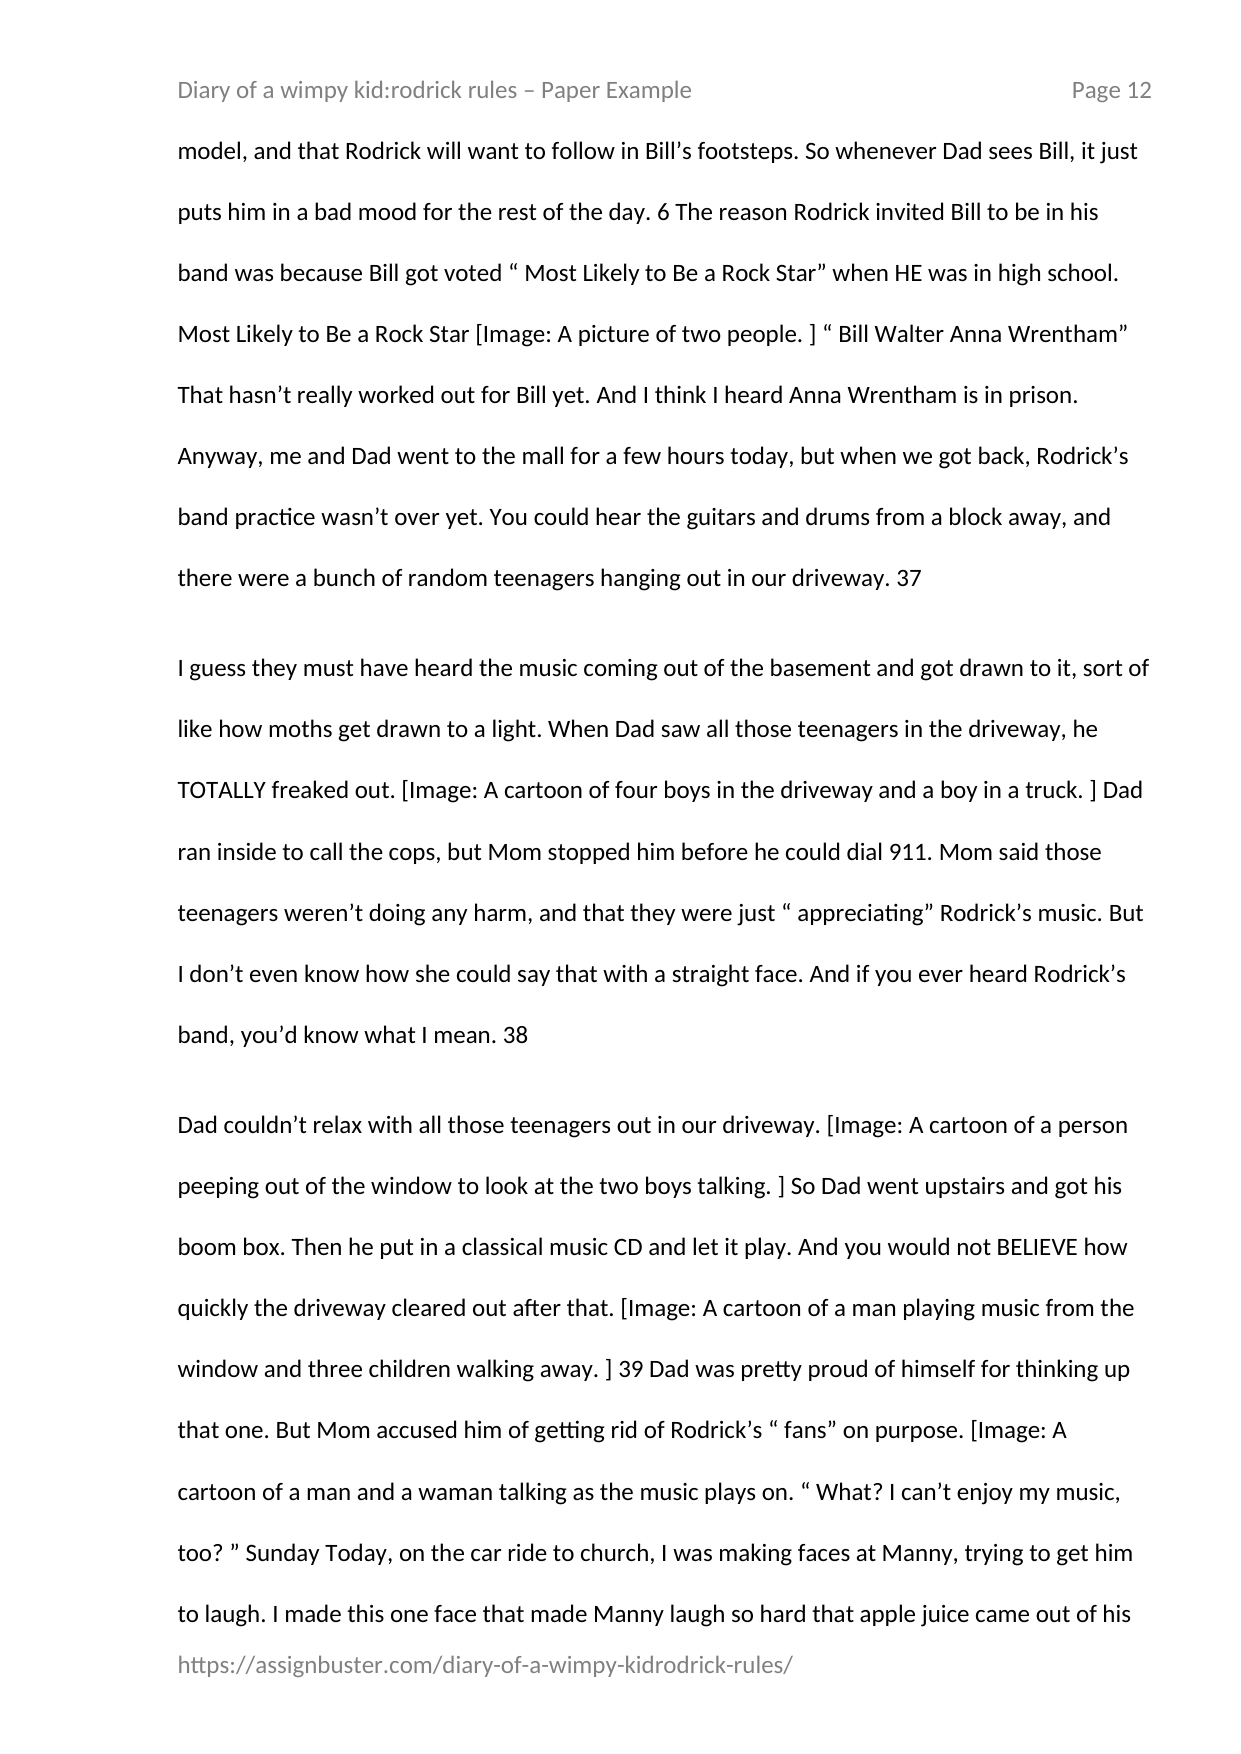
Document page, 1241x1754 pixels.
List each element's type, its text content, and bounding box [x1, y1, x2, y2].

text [177, 135, 1152, 593]
text I guess they must have heard the music coming out of the basement and got drawn to it, sort of like how moths get drawn to a light. When Dad saw all those teenagers in the driveway, he TOTALLY freaked out. [Image: A cartoon of four boys in the driveway and a boy in a truck. ] Dad ran inside to call the cops, but Mom stopped him before he could dial 911. Mom said those teenagers weren’t doing any harm, and that they were just “ appreciating” Rodrick’s music. But I don’t even know how she could say that with a straight face. And if you ever heard Rodrick’s band, you’d know what I mean. 38 [177, 653, 1152, 1049]
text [177, 1109, 1152, 1628]
